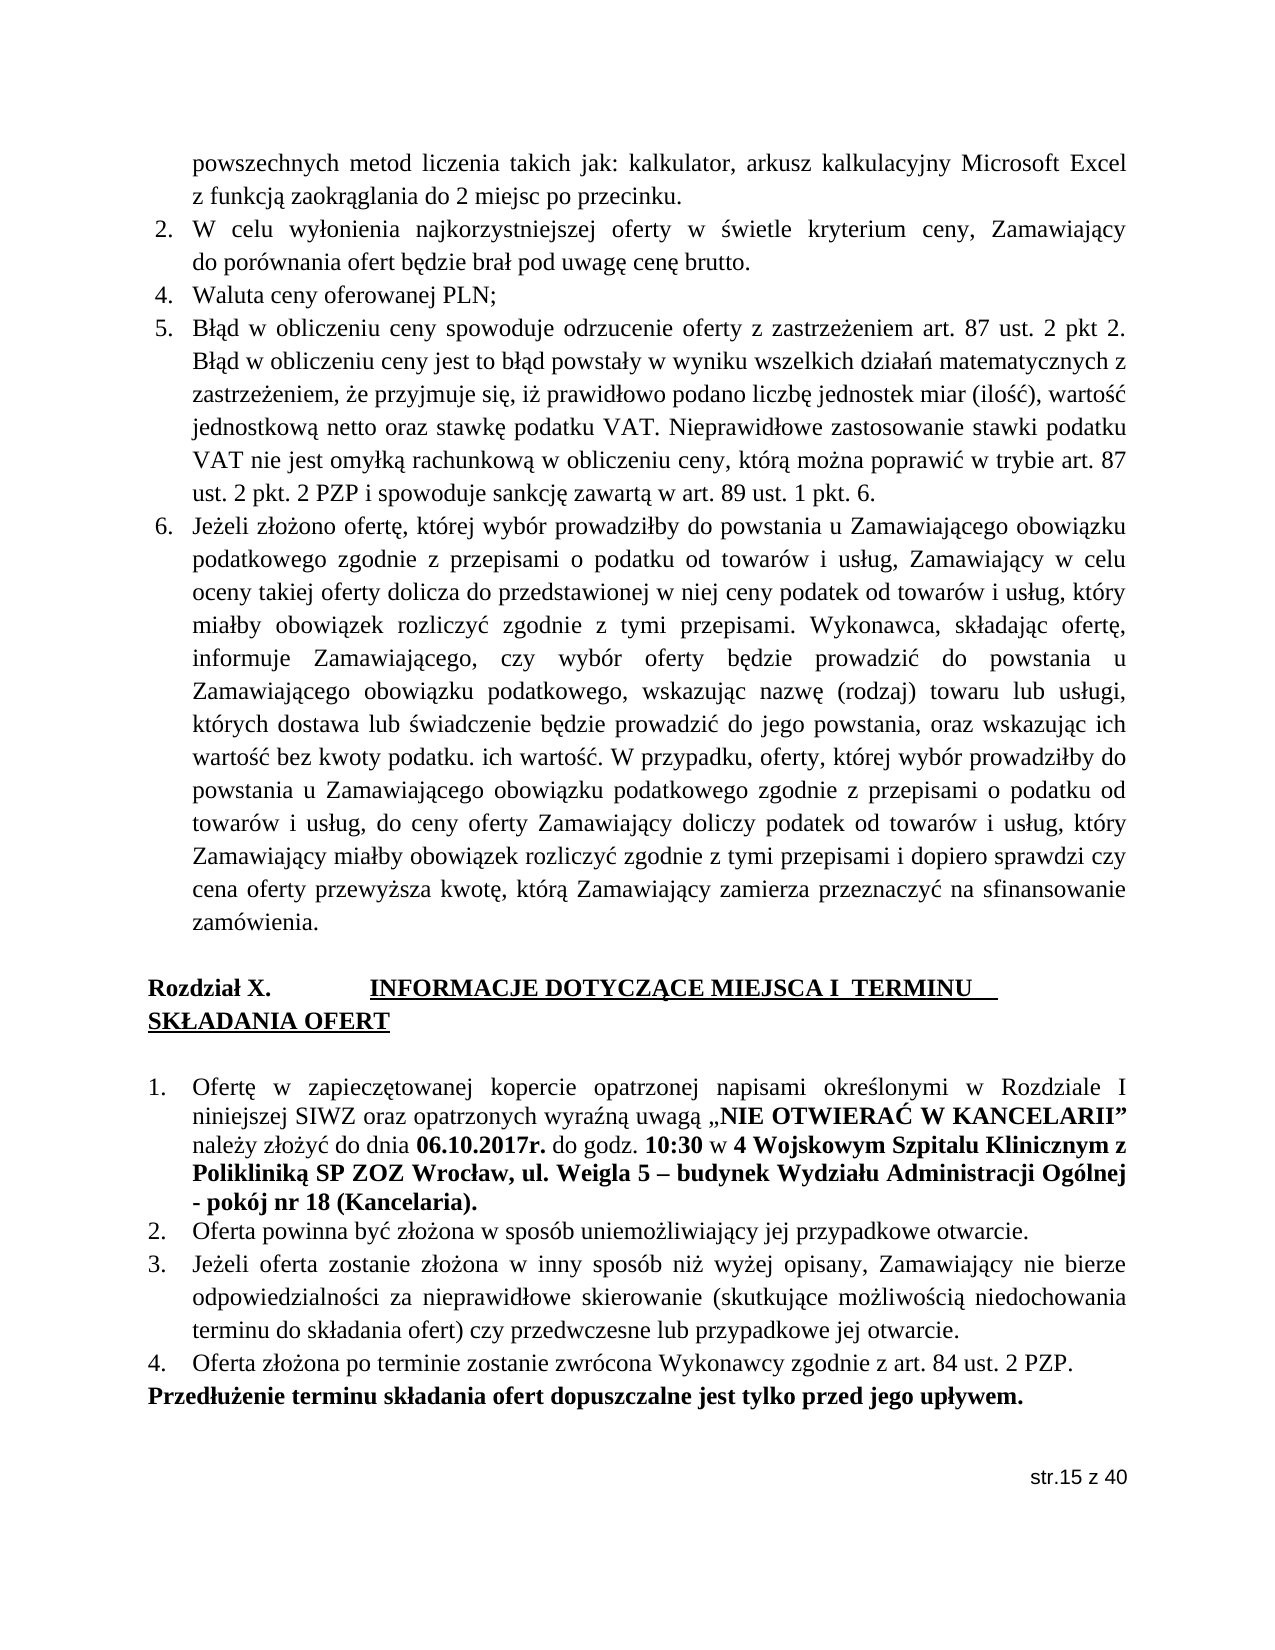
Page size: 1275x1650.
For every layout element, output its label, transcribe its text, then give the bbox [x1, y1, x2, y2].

text Przedłużenie terminu składania ofert dopuszczalne jest tylko przed jego upływem. [148, 1381, 1127, 1410]
text Rozdział X. INFORMACJE DOTYCZĄCE MIEJSCA I TERMINU SKŁADANIA OFERT [148, 973, 1127, 1035]
list Jeżeli złożono ofertę, której wybór prowadziłby do powstania u Zamawiającego obowiązku podatkowego zgodnie z przepisami o podatku od towarów i usług, Zamawiający w celu oceny takiej oferty dolicza do przedstawionej w niej ceny podatek od towarów i usług, który miałby obowiązek rozliczyć zgodnie z tymi przepisami. Wykonawca, składając ofertę, informuje Zamawiającego, czy wybór oferty będzie prowadzić do powstania u Zamawiającego obowiązku podatkowego, wskazując nazwę (rodzaj) towaru lub usługi, których dostawa lub świadczenie będzie prowadzić do jego powstania, oraz wskazując ich wartość bez kwoty podatku. ich wartość. W przypadku, oferty, której wybór prowadziłby do powstania u Zamawiającego obowiązku podatkowego zgodnie z przepisami o podatku od towarów i usług, do ceny oferty Zamawiający doliczy podatek od towarów i usług, który Zamawiający miałby obowiązek rozliczyć zgodnie z tymi przepisami i dopiero sprawdzi czy cena oferty przewyższa kwotę, którą Zamawiający zamierza przeznaczyć na sfinansowanie zamówienia. [154, 511, 1127, 936]
list W celu wyłonienia najkorzystniejszej oferty w świetle kryterium ceny, Zamawiający do porównania ofert będzie brał pod uwagę cenę brutto. [154, 214, 1127, 276]
list Oferta powinna być złożona w sposób uniemożliwiający jej przypadkowe otwarcie. [148, 1216, 1127, 1245]
list Waluta ceny oferowanej PLN; [154, 280, 1127, 308]
list Jeżeli oferta zostanie złożona w inny sposób niż wyżej opisany, Zamawiający nie bierze odpowiedzialności za nieprawidłowe skierowanie (skutkujące możliwością niedochowania terminu do składania ofert) czy przedwczesne lub przypadkowe jej otwarcie. [148, 1249, 1127, 1344]
list Ofertę w zapieczętowanej kopercie opatrzonej napisami określonymi w Rozdziale I niniejszej SIWZ oraz opatrzonych wyraźną uwagą „NIE OTWIERAĆ W KANCELARII” należy złożyć do dnia 06.10.2017r. do godz. 10:30 w 4 Wojskowym Szpitalu Klinicznym z Polikliniką SP ZOZ Wrocław, ul. Weigla 5 – budynek Wydziału Administracji Ogólnej - pokój nr 18 (Kancelaria). [148, 1072, 1127, 1216]
list Oferta złożona po terminie zostanie zwrócona Wykonawcy zgodnie z art. 84 ust. 2 PZP. [148, 1348, 1127, 1377]
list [154, 148, 1127, 209]
list Błąd w obliczeniu ceny spowoduje odrzucenie oferty z zastrzeżeniem art. 87 ust. 2 pkt 2. Błąd w obliczeniu ceny jest to błąd powstały w wyniku wszelkich działań matematycznych z zastrzeżeniem, że przyjmuje się, iż prawidłowo podano liczbę jednostek miar (ilość), wartość jednostkową netto oraz stawkę podatku VAT. Nieprawidłowe zastosowanie stawki podatku VAT nie jest omyłką rachunkową w obliczeniu ceny, którą można poprawić w trybie art. 87 ust. 2 pkt. 2 PZP i spowoduje sankcję zawartą w art. 89 ust. 1 pkt. 6. [154, 313, 1127, 507]
